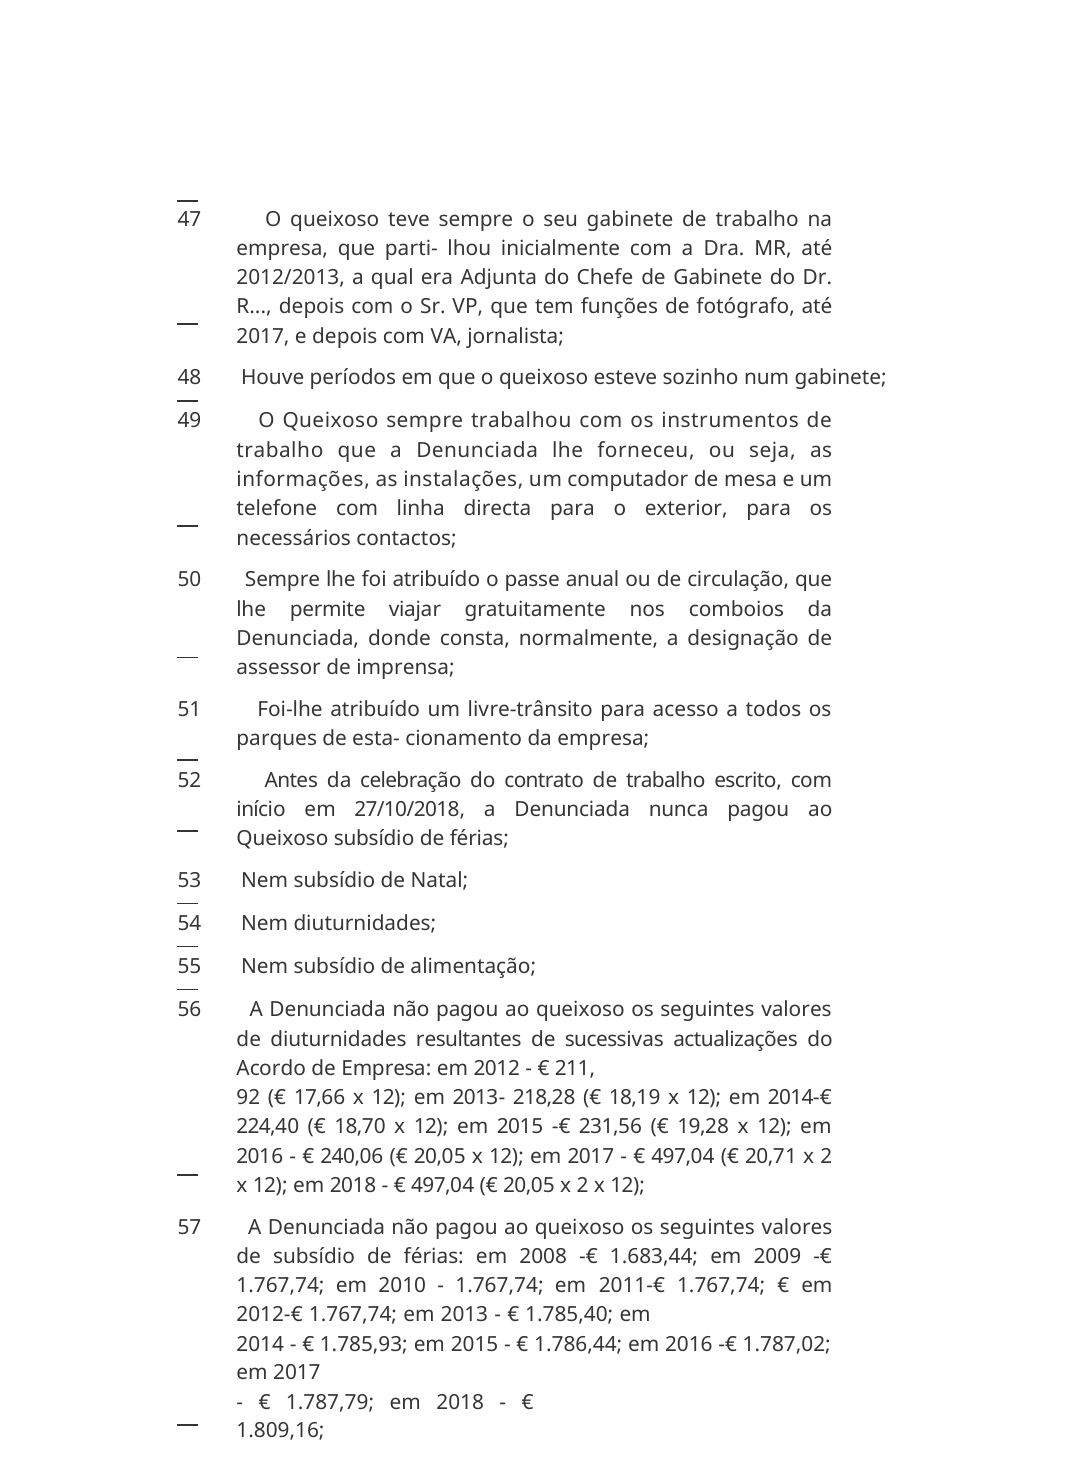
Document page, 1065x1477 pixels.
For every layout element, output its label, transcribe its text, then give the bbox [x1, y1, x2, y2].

text 57 A Denunciada não pagou ao queixoso os seguintes valores de subsídio de férias: em 2008 -€ 1.683,44; em 2009 -€ 1.767,74; em 2010 - 1.767,74; em 2011-€ 1.767,74; € em 2012-€ 1.767,74; em 2013 - € 1.785,40; em [177, 1212, 832, 1328]
text 48 Houve períodos em que o queixoso esteve sozinho num gabinete; [177, 362, 917, 391]
text 49 O Queixoso sempre trabalhou com os instrumentos de trabalho que a Denunciada lhe forneceu, ou seja, as informações, as instalações, um computador de mesa e um telefone com linha directa para o exterior, para os necessários contactos; [177, 406, 832, 551]
text 53 Nem subsídio de Natal; [177, 865, 917, 894]
text 55 Nem subsídio de alimentação; [177, 951, 917, 980]
text 92 (€ 17,66 x 12); em 2013- 218,28 (€ 18,19 x 12); em 2014-€ 224,40 (€ 18,70 x 12); em 2015 -€ 231,56 (€ 19,28 x 12); em 2016 - € 240,06 (€ 20,05 x 12); em 2017 - € 497,04 (€ 20,71 x 2 x 12); em 2018 - € 497,04 (€ 20,05 x 2 x 12); [236, 1082, 832, 1198]
text 50 Sempre lhe foi atribuído o passe anual ou de circulação, que lhe permite viajar gratuitamente nos comboios da Denunciada, donde consta, normalmente, a designação de assessor de imprensa; [177, 564, 832, 681]
text 56 A Denunciada não pagou ao queixoso os seguintes valores de diuturnidades resultantes de sucessivas actualizações do Acordo de Empresa: em 2012 - € 211, [177, 994, 832, 1081]
text 2014 - € 1.785,93; em 2015 - € 1.786,44; em 2016 -€ 1.787,02; em 2017 [236, 1329, 831, 1386]
text - € 1.787,79; em 2018 - € 1.809,16; [236, 1387, 534, 1444]
text 54 Nem diuturnidades; [177, 908, 917, 937]
text 52 Antes da celebração do contrato de trabalho escrito, com início em 27/10/2018, a Denunciada nunca pagou ao Queixoso subsídio de férias; [177, 765, 832, 852]
text 47 O queixoso teve sempre o seu gabinete de trabalho na empresa, que parti- lhou inicialmente com a Dra. MR, até 2012/2013, a qual era Adjunta do Chefe de Gabinete do Dr. R..., depois com o Sr. VP, que tem funções de fotógrafo, até 2017, e depois com VA, jornalista; [177, 204, 832, 349]
text 51 Foi-lhe atribuído um livre-trânsito para acesso a todos os parques de esta- cionamento da empresa; [177, 694, 832, 752]
